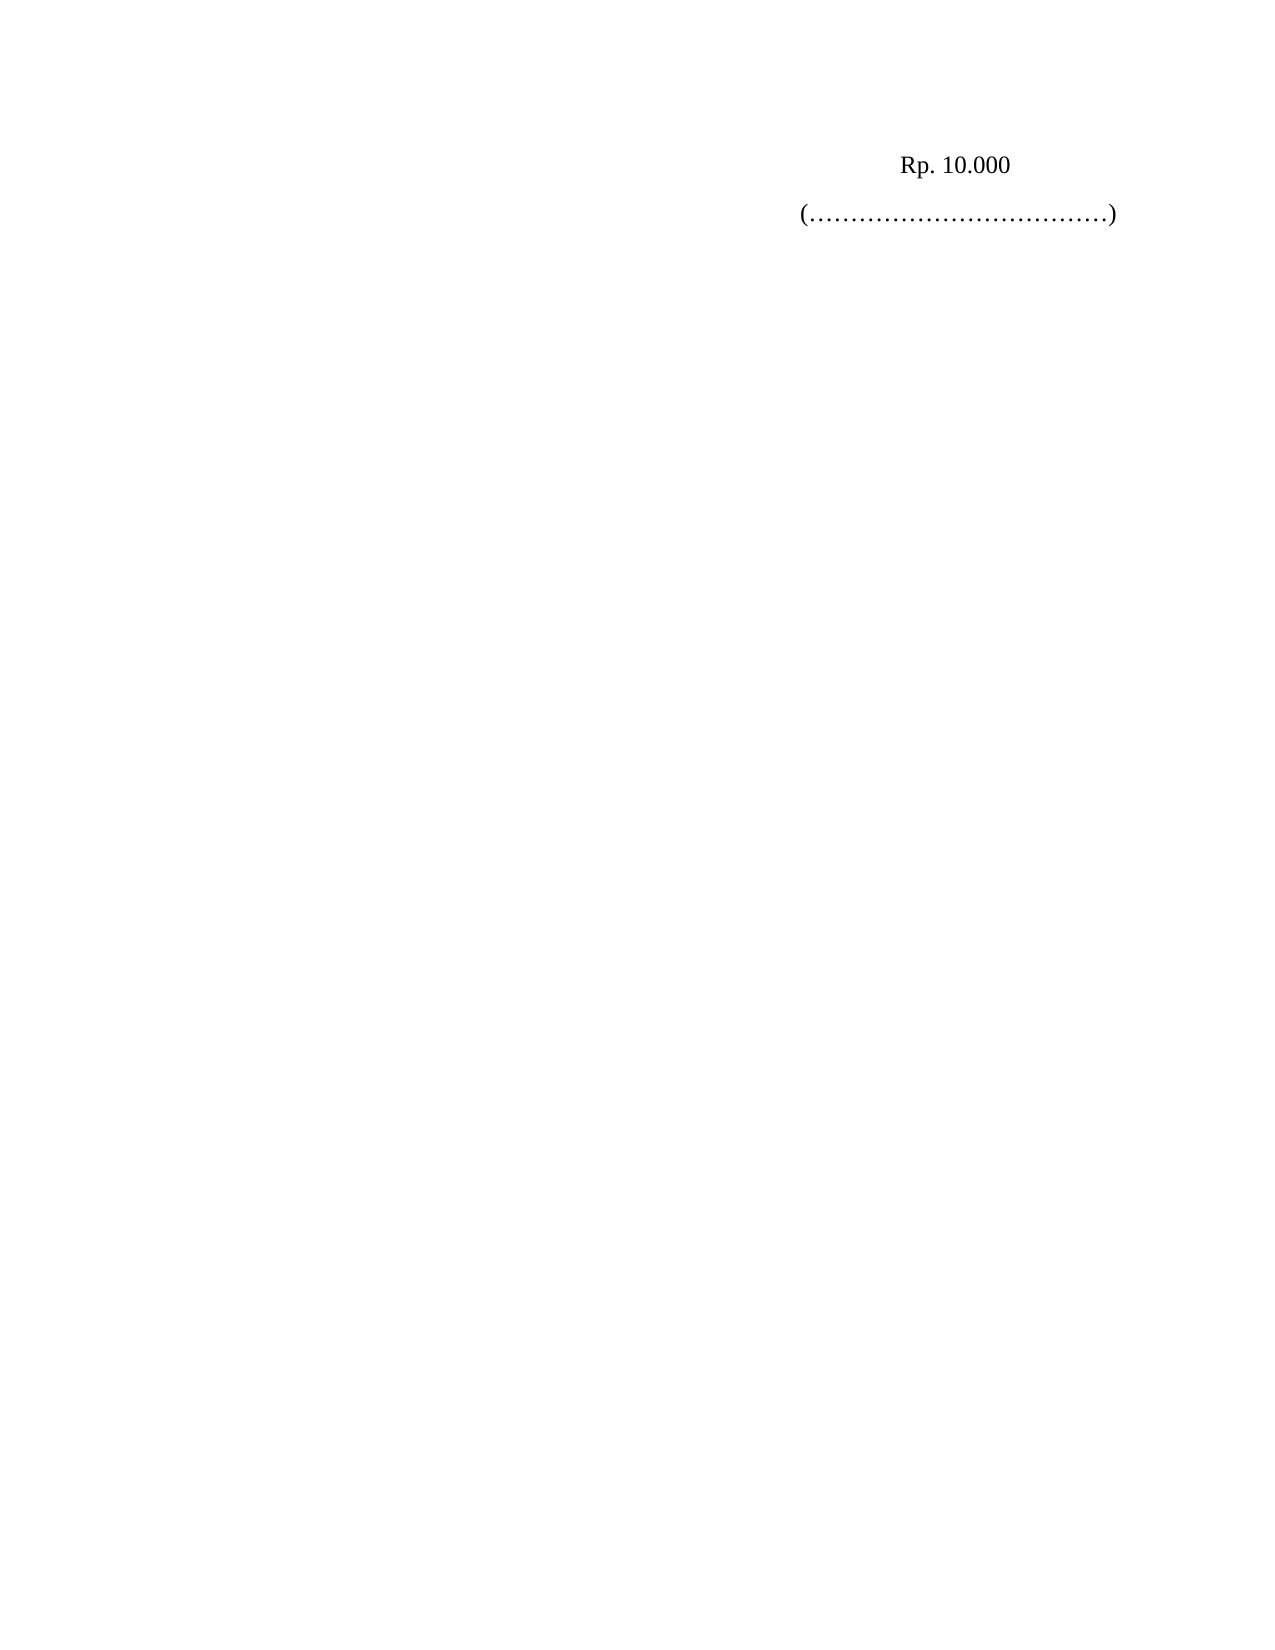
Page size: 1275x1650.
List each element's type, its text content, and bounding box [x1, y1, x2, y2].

text (………………………………) [800, 198, 1125, 226]
text Rp. 10.000 [875, 150, 1125, 179]
